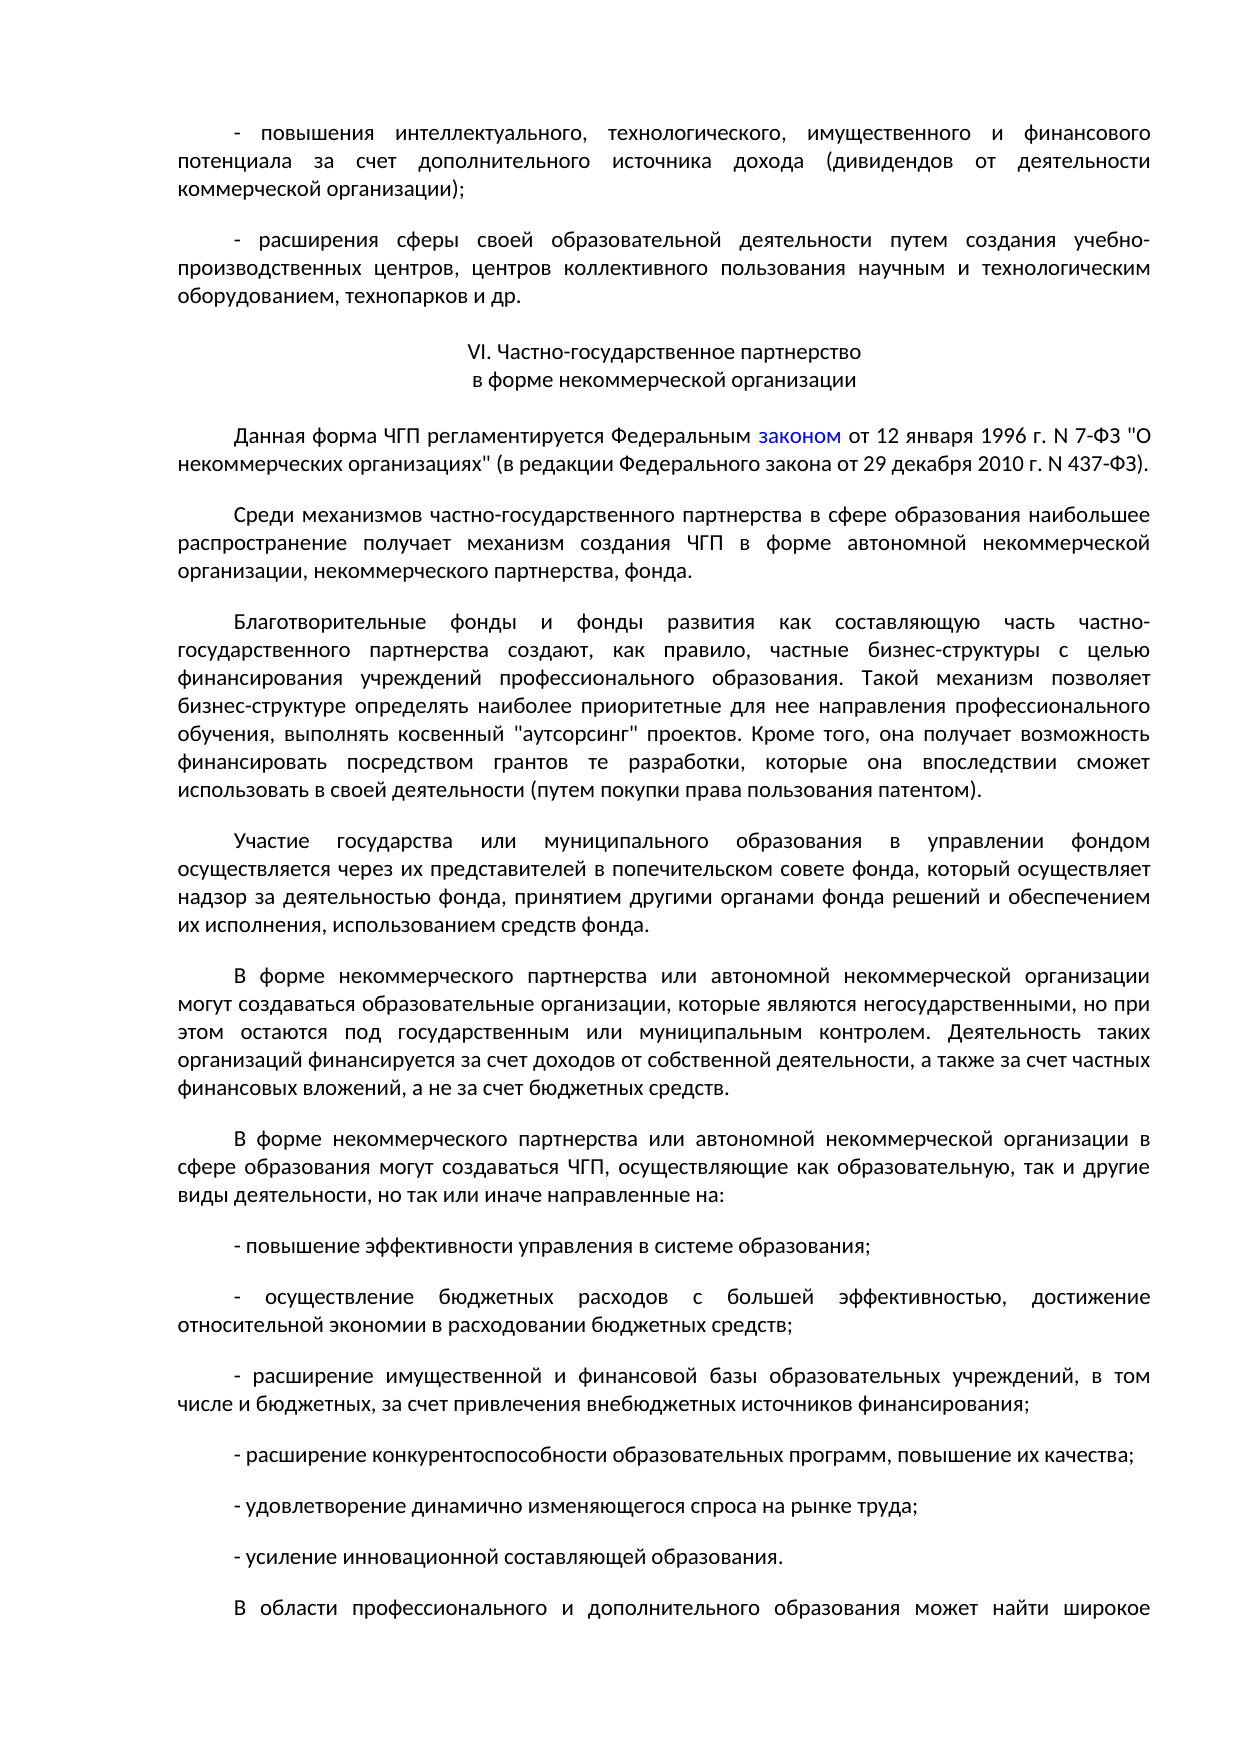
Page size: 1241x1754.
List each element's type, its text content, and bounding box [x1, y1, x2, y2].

text - расширение конкурентоспособности образовательных программ, повышение их качества; [177, 1440, 1152, 1468]
text - осуществление бюджетных расходов с большей эффективностью, достижение относительной экономии в расходовании бюджетных средств; [177, 1282, 1152, 1338]
text В форме некоммерческого партнерства или автономной некоммерческой организации в сфере образования могут создаваться ЧГП, осуществляющие как образовательную, так и другие виды деятельности, но так или иначе направленные на: [177, 1124, 1152, 1208]
text Благотворительные фонды и фонды развития как составляющую часть частно-государственного партнерства создают, как правило, частные бизнес-структуры с целью финансирования учреждений профессионального образования. Такой механизм позволяет бизнес-структуре определять наиболее приоритетные для нее направления профессионального обучения, выполнять косвенный "аутсорсинг" проектов. Кроме того, она получает возможность финансировать посредством грантов те разработки, которые она впоследствии сможет использовать в своей деятельности (путем покупки права пользования патентом). [177, 607, 1152, 803]
text - повышение эффективности управления в системе образования; [177, 1231, 1152, 1259]
text VI. Частно-государственное партнерство [177, 337, 1152, 365]
text - удовлетворение динамично изменяющегося спроса на рынке труда; [177, 1491, 1152, 1519]
text Участие государства или муниципального образования в управлении фондом осуществляется через их представителей в попечительском совете фонда, который осуществляет надзор за деятельностью фонда, принятием другими органами фонда решений и обеспечением их исполнения, использованием средств фонда. [177, 826, 1152, 938]
text - расширение имущественной и финансовой базы образовательных учреждений, в том числе и бюджетных, за счет привлечения внебюджетных источников финансирования; [177, 1361, 1152, 1417]
text - расширения сферы своей образовательной деятельности путем создания учебно-производственных центров, центров коллективного пользования научным и технологическим оборудованием, технопарков и др. [177, 225, 1152, 309]
text Данная форма ЧГП регламентируется Федеральным законом от 12 января 1996 г. N 7-ФЗ "О некоммерческих организациях" (в редакции Федерального закона от 29 декабря 2010 г. N 437-ФЗ). [177, 421, 1152, 477]
text - повышения интеллектуального, технологического, имущественного и финансового потенциала за счет дополнительного источника дохода (дивидендов от деятельности коммерческой организации); [177, 118, 1152, 202]
text - усиление инновационной составляющей образования. [177, 1542, 1152, 1570]
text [177, 1593, 1152, 1621]
text в форме некоммерческой организации [177, 365, 1152, 393]
text Среди механизмов частно-государственного партнерства в сфере образования наибольшее распространение получает механизм создания ЧГП в форме автономной некоммерческой организации, некоммерческого партнерства, фонда. [177, 500, 1152, 584]
text В форме некоммерческого партнерства или автономной некоммерческой организации могут создаваться образовательные организации, которые являются негосударственными, но при этом остаются под государственным или муниципальным контролем. Деятельность таких организаций финансируется за счет доходов от собственной деятельности, а также за счет частных финансовых вложений, а не за счет бюджетных средств. [177, 961, 1152, 1101]
